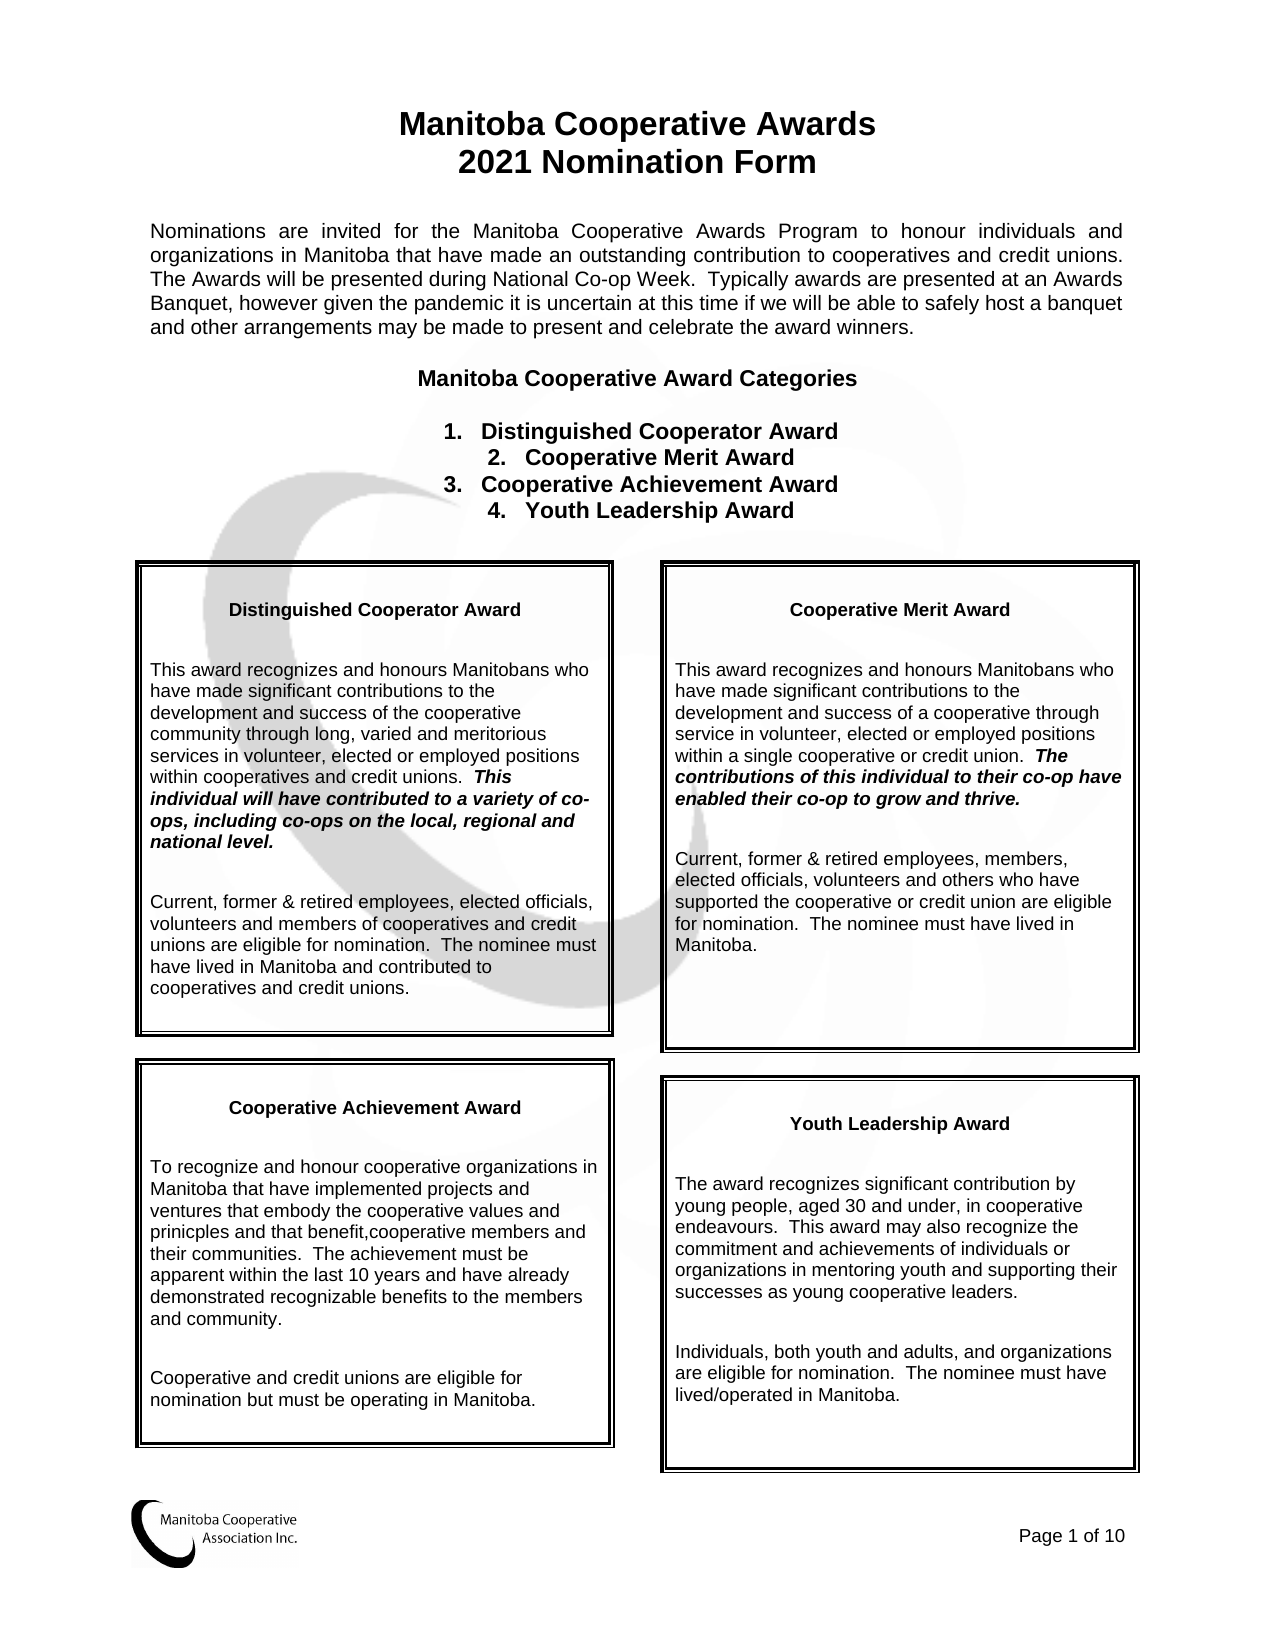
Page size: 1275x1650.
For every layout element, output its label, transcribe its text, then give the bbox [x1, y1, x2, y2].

text Distinguished Cooperator Award [142, 590, 608, 628]
text Manitoba Cooperative Award Categories [150, 365, 1125, 392]
list Distinguished Cooperator Award [157, 418, 1125, 444]
list Cooperative Merit Award [157, 444, 1125, 471]
list Cooperative Achievement Award [157, 471, 1125, 497]
text 2021 Nomination Form [150, 142, 1125, 181]
text Individuals, both youth and adults, and organizations are eligible for nomination. The nominee must have lived/operated in Manitoba. [667, 1332, 1133, 1414]
picture [131, 1500, 300, 1568]
text This award recognizes and honours Manitobans who have made significant contributions to the development and success of the cooperative community through long, varied and meritorious services in volunteer, elected or employed positions within cooperatives and credit unions. This individual will have contributed to a variety of co-ops, including co-ops on the local, regional and national level. [142, 650, 608, 861]
text Cooperative and credit unions are eligible for nomination but must be operating in Manitoba. [142, 1359, 608, 1418]
text Youth Leadership Award [667, 1105, 1133, 1143]
list Youth Leadership Award [157, 497, 1125, 523]
text To recognize and honour cooperative organizations in Manitoba that have implemented projects and ventures that embody the cooperative values and prinicples and that benefit,cooperative members and their communities. The achievement must be apparent within the last 10 years and have already demonstrated recognizable benefits to the members and community. [142, 1148, 608, 1337]
text Cooperative Merit Award [667, 590, 1133, 628]
text Current, former & retired employees, members, elected officials, volunteers and others who have supported the cooperative or credit union are eligible for nomination. The nominee must have lived in Manitoba. [667, 839, 1133, 964]
text Manitoba Cooperative Awards [150, 104, 1125, 142]
text The award recognizes significant contribution by young people, aged 30 and under, in cooperative endeavours. This award may also recognize the commitment and achievements of individuals or organizations in mentoring youth and supporting their successes as young cooperative leaders. [667, 1165, 1133, 1311]
text This award recognizes and honours Manitobans who have made significant contributions to the development and success of a cooperative through service in volunteer, elected or employed positions within a single cooperative or credit union. The contributions of this individual to their co-op have enabled their co-op to grow and thrive. [667, 650, 1133, 818]
text Current, former & retired employees, elected officials, volunteers and members of cooperatives and credit unions are eligible for nomination. The nominee must have lived in Manitoba and contributed to cooperatives and credit unions. [142, 882, 608, 1007]
text Nominations are invited for the Manitoba Cooperative Awards Program to honour individuals and organizations in Manitoba that have made an outstanding contribution to cooperatives and credit unions. The Awards will be presented during National Co-op Week. Typically awards are presented at an Awards Banquet, however given the pandemic it is uncertain at this time if we will be able to safely host a banquet and other arrangements may be made to present and celebrate the award winners. [150, 219, 1125, 339]
text Cooperative Achievement Award [142, 1088, 608, 1126]
